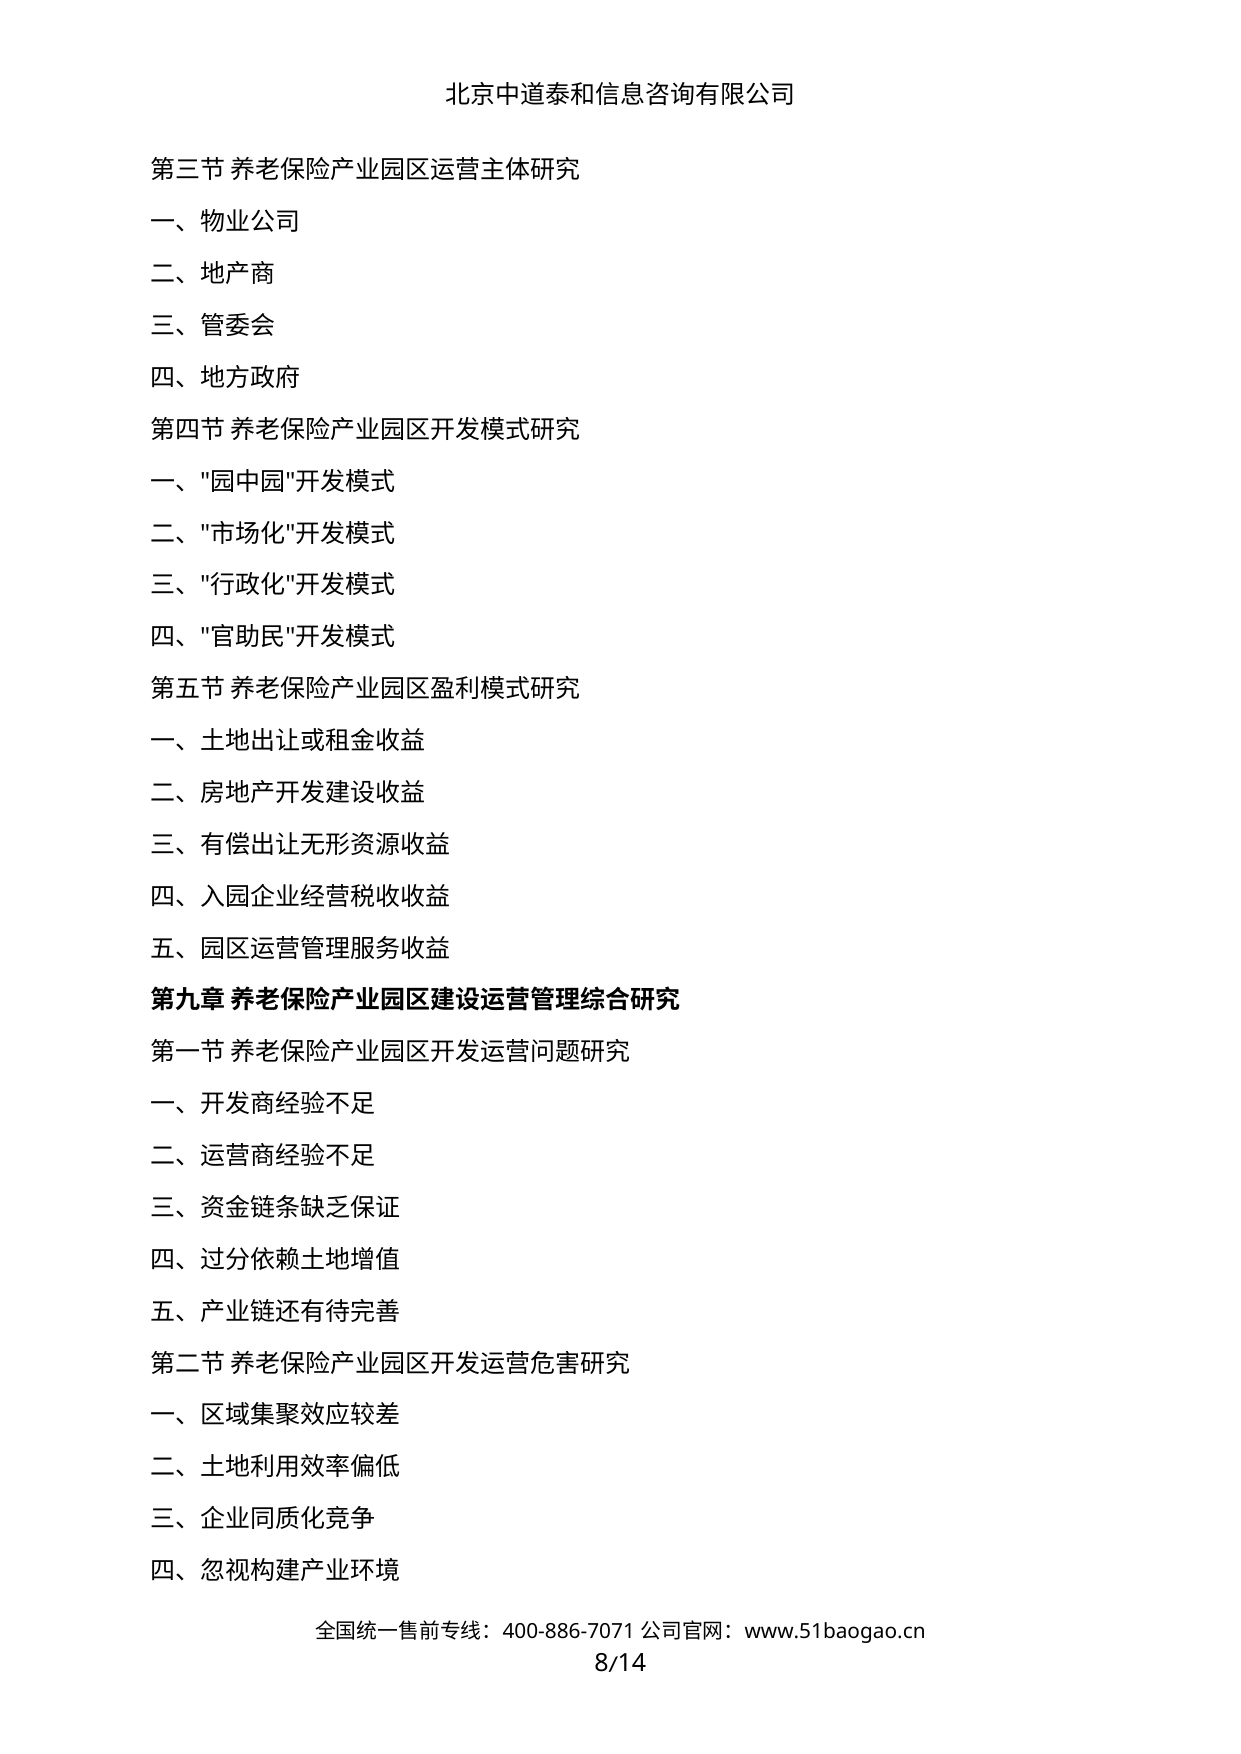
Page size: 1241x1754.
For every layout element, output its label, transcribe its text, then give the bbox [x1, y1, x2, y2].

text 第四节 养老保险产业园区开发模式研究 [150, 409, 1090, 446]
text 一、区域集聚效应较差 [150, 1395, 1090, 1431]
text 三、资金链条缺乏保证 [150, 1187, 1090, 1224]
text 三、有偿出让无形资源收益 [150, 824, 1090, 861]
text 一、土地出让或租金收益 [150, 721, 1090, 757]
text 第一节 养老保险产业园区开发运营问题研究 [150, 1032, 1090, 1068]
text 五、园区运营管理服务收益 [150, 928, 1090, 964]
text 二、土地利用效率偏低 [150, 1447, 1090, 1483]
text 一、物业公司 [150, 202, 1090, 238]
text 四、入园企业经营税收收益 [150, 876, 1090, 912]
text 二、"市场化"开发模式 [150, 513, 1090, 549]
text 二、地产商 [150, 254, 1090, 290]
text 第三节 养老保险产业园区运营主体研究 [150, 150, 1090, 186]
text 第九章 养老保险产业园区建设运营管理综合研究 [150, 980, 1090, 1016]
text 一、开发商经验不足 [150, 1084, 1090, 1120]
text 二、运营商经验不足 [150, 1136, 1090, 1172]
text 四、过分依赖土地增值 [150, 1239, 1090, 1276]
text 四、地方政府 [150, 357, 1090, 394]
text 四、"官助民"开发模式 [150, 617, 1090, 653]
text 三、"行政化"开发模式 [150, 565, 1090, 601]
text 第二节 养老保险产业园区开发运营危害研究 [150, 1343, 1090, 1379]
text 五、产业链还有待完善 [150, 1291, 1090, 1327]
text 第五节 养老保险产业园区盈利模式研究 [150, 669, 1090, 705]
text 四、忽视构建产业环境 [150, 1551, 1090, 1587]
text 三、管委会 [150, 306, 1090, 342]
text 三、企业同质化竞争 [150, 1499, 1090, 1535]
text 二、房地产开发建设收益 [150, 772, 1090, 809]
text 一、"园中园"开发模式 [150, 461, 1090, 497]
